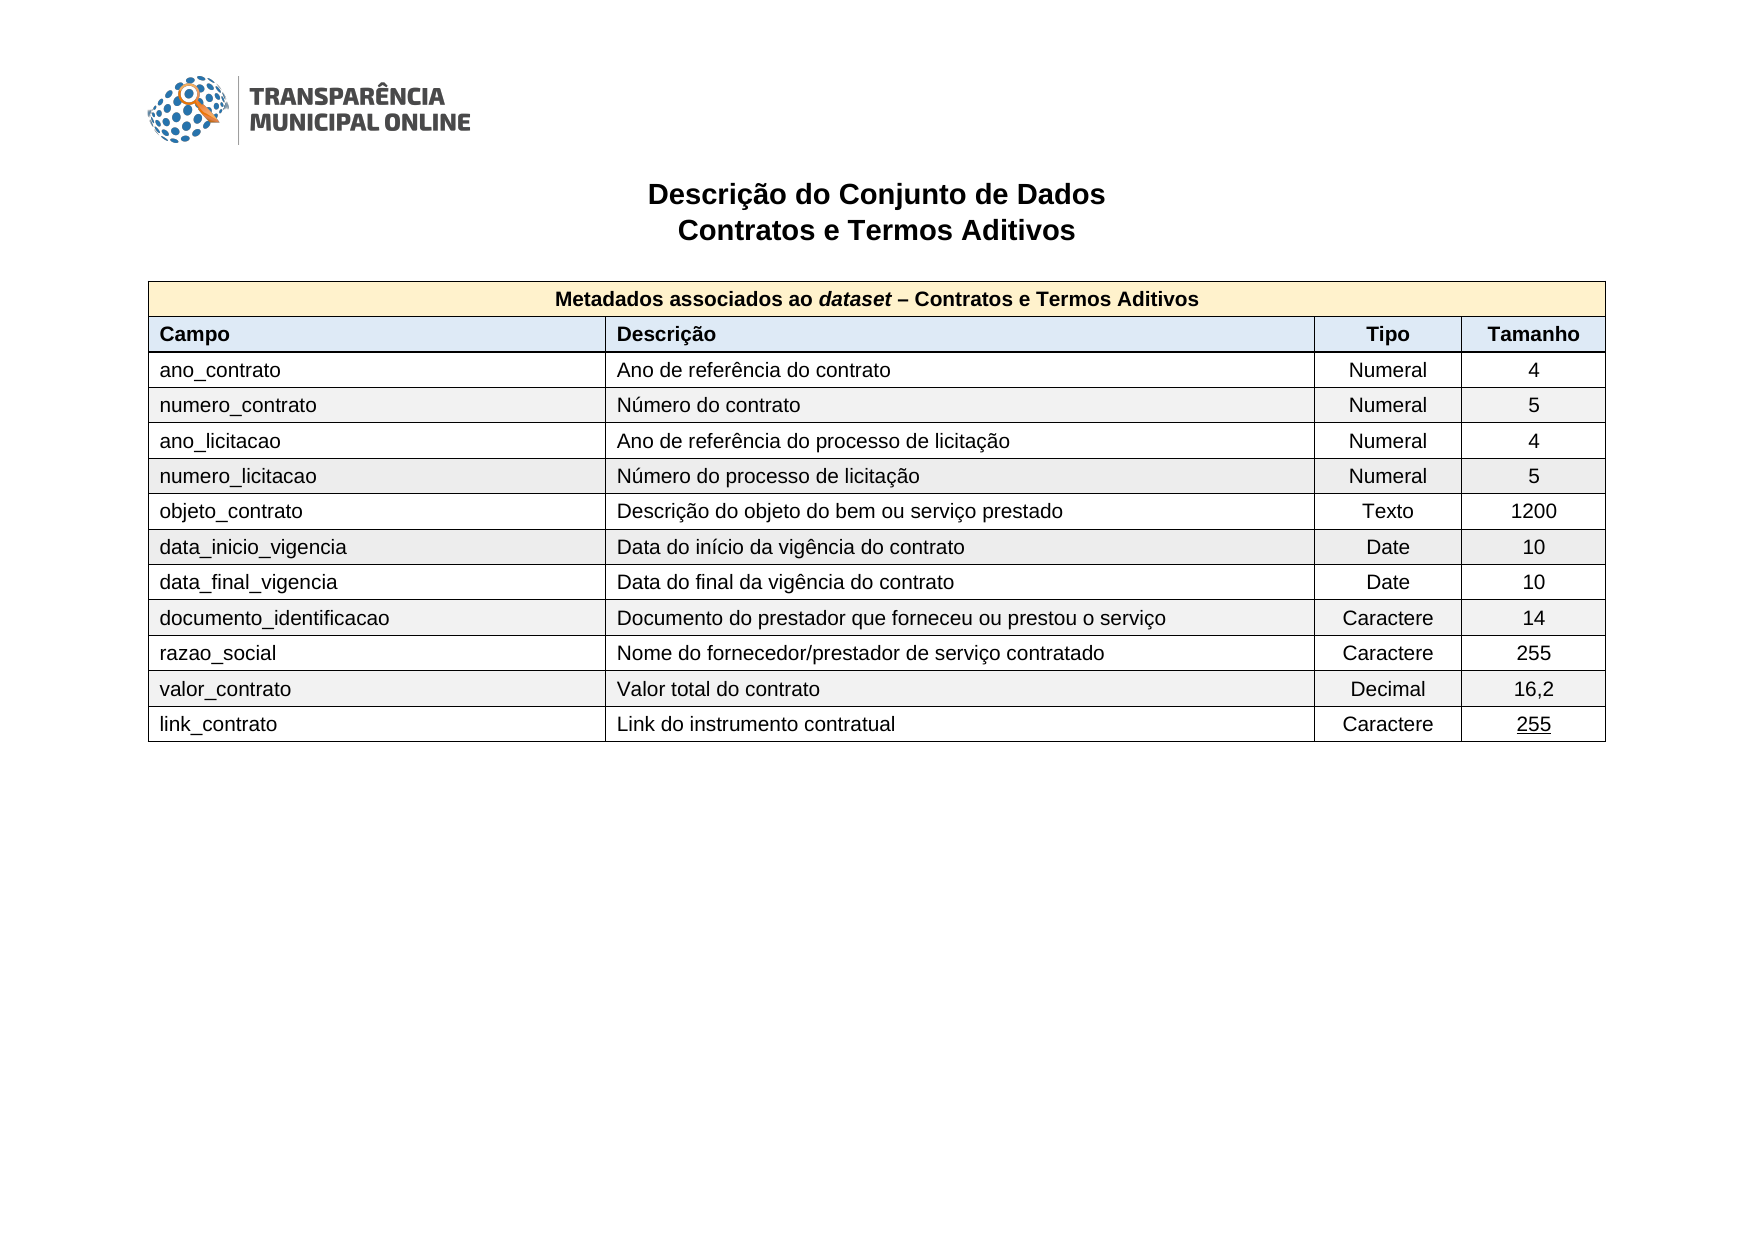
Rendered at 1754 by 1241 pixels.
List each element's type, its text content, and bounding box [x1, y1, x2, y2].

table_cell ano_contrato [149, 353, 605, 387]
text Descrição do Conjunto de Dados [148, 177, 1606, 211]
table_cell 255 [1462, 636, 1605, 670]
table_header Metadados associados ao dataset – Contratos e Termos Aditivos [149, 282, 1605, 316]
table_cell Número do contrato [606, 388, 1314, 422]
table_cell Descrição do objeto do bem ou serviço prestado [606, 494, 1314, 528]
text Contratos e Termos Aditivos [148, 213, 1606, 247]
table_cell Ano de referência do processo de licitação [606, 423, 1314, 458]
table_cell Ano de referência do contrato [606, 353, 1314, 387]
table_cell Caractere [1315, 636, 1461, 670]
table_cell Documento do prestador que forneceu ou prestou o serviço [606, 600, 1314, 635]
table_cell 16,2 [1462, 671, 1605, 706]
table_cell 5 [1462, 459, 1605, 493]
table_cell 10 [1462, 530, 1605, 564]
table_cell 4 [1462, 353, 1605, 387]
table_cell Campo [149, 317, 605, 351]
table_cell Texto [1315, 494, 1461, 528]
table_cell data_inicio_vigencia [149, 530, 605, 564]
table_cell 255 [1462, 707, 1605, 741]
table_cell Tamanho [1462, 317, 1605, 351]
table_cell Tipo [1315, 317, 1461, 351]
table_cell documento_identificacao [149, 600, 605, 635]
table_cell data_final_vigencia [149, 565, 605, 599]
table_cell numero_licitacao [149, 459, 605, 493]
picture [147, 76, 471, 145]
table_cell 14 [1462, 600, 1605, 635]
table_cell objeto_contrato [149, 494, 605, 528]
table_cell Nome do fornecedor/prestador de serviço contratado [606, 636, 1314, 670]
table_cell Link do instrumento contratual [606, 707, 1314, 741]
table_cell Numeral [1315, 388, 1461, 422]
table_cell 1200 [1462, 494, 1605, 528]
table_cell Data do início da vigência do contrato [606, 530, 1314, 564]
table_cell Date [1315, 530, 1461, 564]
table_cell Numeral [1315, 423, 1461, 458]
table_cell 4 [1462, 423, 1605, 458]
table_cell Descrição [606, 317, 1314, 351]
table_cell 5 [1462, 388, 1605, 422]
table_cell valor_contrato [149, 671, 605, 706]
table_cell link_contrato [149, 707, 605, 741]
table_cell razao_social [149, 636, 605, 670]
table_cell numero_contrato [149, 388, 605, 422]
table_cell ano_licitacao [149, 423, 605, 458]
table_cell Caractere [1315, 600, 1461, 635]
table_cell Decimal [1315, 671, 1461, 706]
table_cell Numeral [1315, 353, 1461, 387]
table_cell 10 [1462, 565, 1605, 599]
table_cell Data do final da vigência do contrato [606, 565, 1314, 599]
table_cell Date [1315, 565, 1461, 599]
table_cell Numeral [1315, 459, 1461, 493]
table_cell Caractere [1315, 707, 1461, 741]
table_cell Valor total do contrato [606, 671, 1314, 706]
table_cell Número do processo de licitação [606, 459, 1314, 493]
